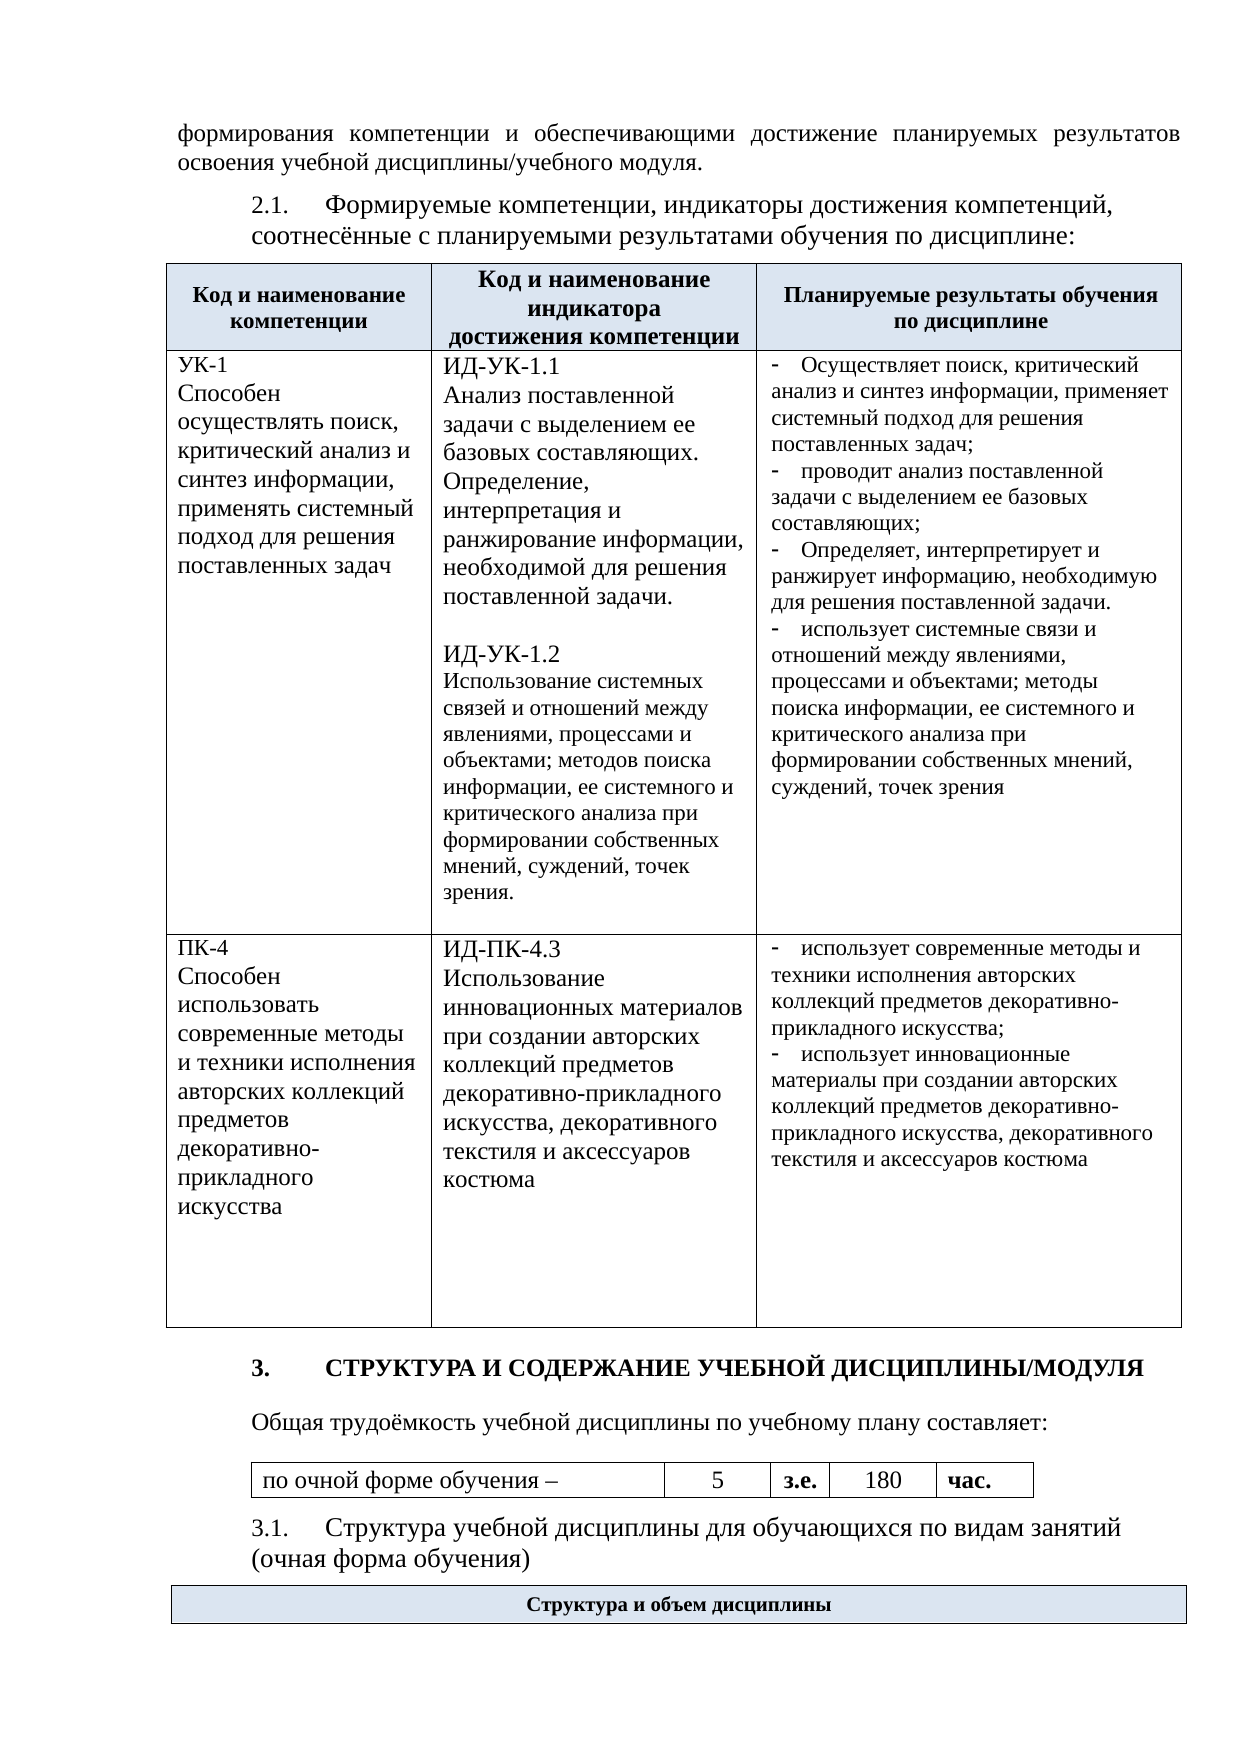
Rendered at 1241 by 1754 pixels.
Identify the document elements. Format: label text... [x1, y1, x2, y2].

table_cell использует современные методы и техники исполнения авторских коллекций предметов декоративно-прикладного искусства; использует инновационные материалы при создании авторских коллекций предметов декоративно-прикладного искусства, декоративного текстиля и аксессуаров костюма [757, 935, 1181, 1327]
table_header з.е. [771, 1463, 829, 1497]
subtitle СТРУКТУРА И СОДЕРЖАНИЕ УЧЕБНОЙ ДИСЦИПЛИНЫ/МОДУЛЯ [251, 1353, 1181, 1382]
table_header Код и наименование компетенции [167, 264, 431, 350]
table_header Код и наименование индикатора достижения компетенции [432, 264, 756, 350]
table_cell ПК-4 Способен использовать современные методы и техники исполнения авторских коллекций предметов декоративно-прикладного искусства [167, 935, 431, 1327]
table_header час. [937, 1463, 1033, 1497]
list Общая трудоёмкость учебной дисциплины по учебному плану составляет: [177, 1407, 1181, 1435]
table_header по очной форме обучения – [252, 1463, 664, 1497]
subtitle Структура учебной дисциплины для обучающихся по видам занятий (очная форма обучения) [251, 1511, 1181, 1573]
table_header 5 [665, 1463, 770, 1497]
subtitle Формируемые компетенции, индикаторы достижения компетенций, соотнесённые с планируемыми результатами обучения по дисциплине: [251, 188, 1181, 250]
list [177, 118, 1181, 176]
table_cell УК-1 Способен осуществлять поиск, критический анализ и синтез информации, применять системный подход для решения поставленных задач [167, 351, 431, 933]
table_cell ИД-ПК-4.3 Использование инновационных материалов при создании авторских коллекций предметов декоративно-прикладного искусства, декоративного текстиля и аксессуаров костюма [432, 935, 756, 1327]
table_cell Осуществляет поиск, критический анализ и синтез информации, применяет системный подход для решения поставленных задач; проводит анализ поставленной задачи с выделением ее базовых составляющих; Определяет, интерпретирует и ранжирует информацию, необходимую для решения поставленной задачи. использует системные связи и отношений между явлениями, процессами и объектами; методы поиска информации, ее системного и критического анализа при формировании собственных мнений, суждений, точек зрения [757, 351, 1181, 933]
table_cell ИД-УК-1.1 Анализ поставленной задачи с выделением ее базовых составляющих. Определение, интерпретация и ранжирование информации, необходимой для решения поставленной задачи. ИД-УК-1.2 Использование системных связей и отношений между явлениями, процессами и объектами; методов поиска информации, ее системного и критического анализа при формировании собственных мнений, суждений, точек зрения. [432, 351, 756, 933]
table_header 180 [830, 1463, 936, 1497]
table_header Планируемые результаты обучения по дисциплине [757, 264, 1181, 350]
table_header Структура и объем дисциплины [172, 1586, 1186, 1622]
